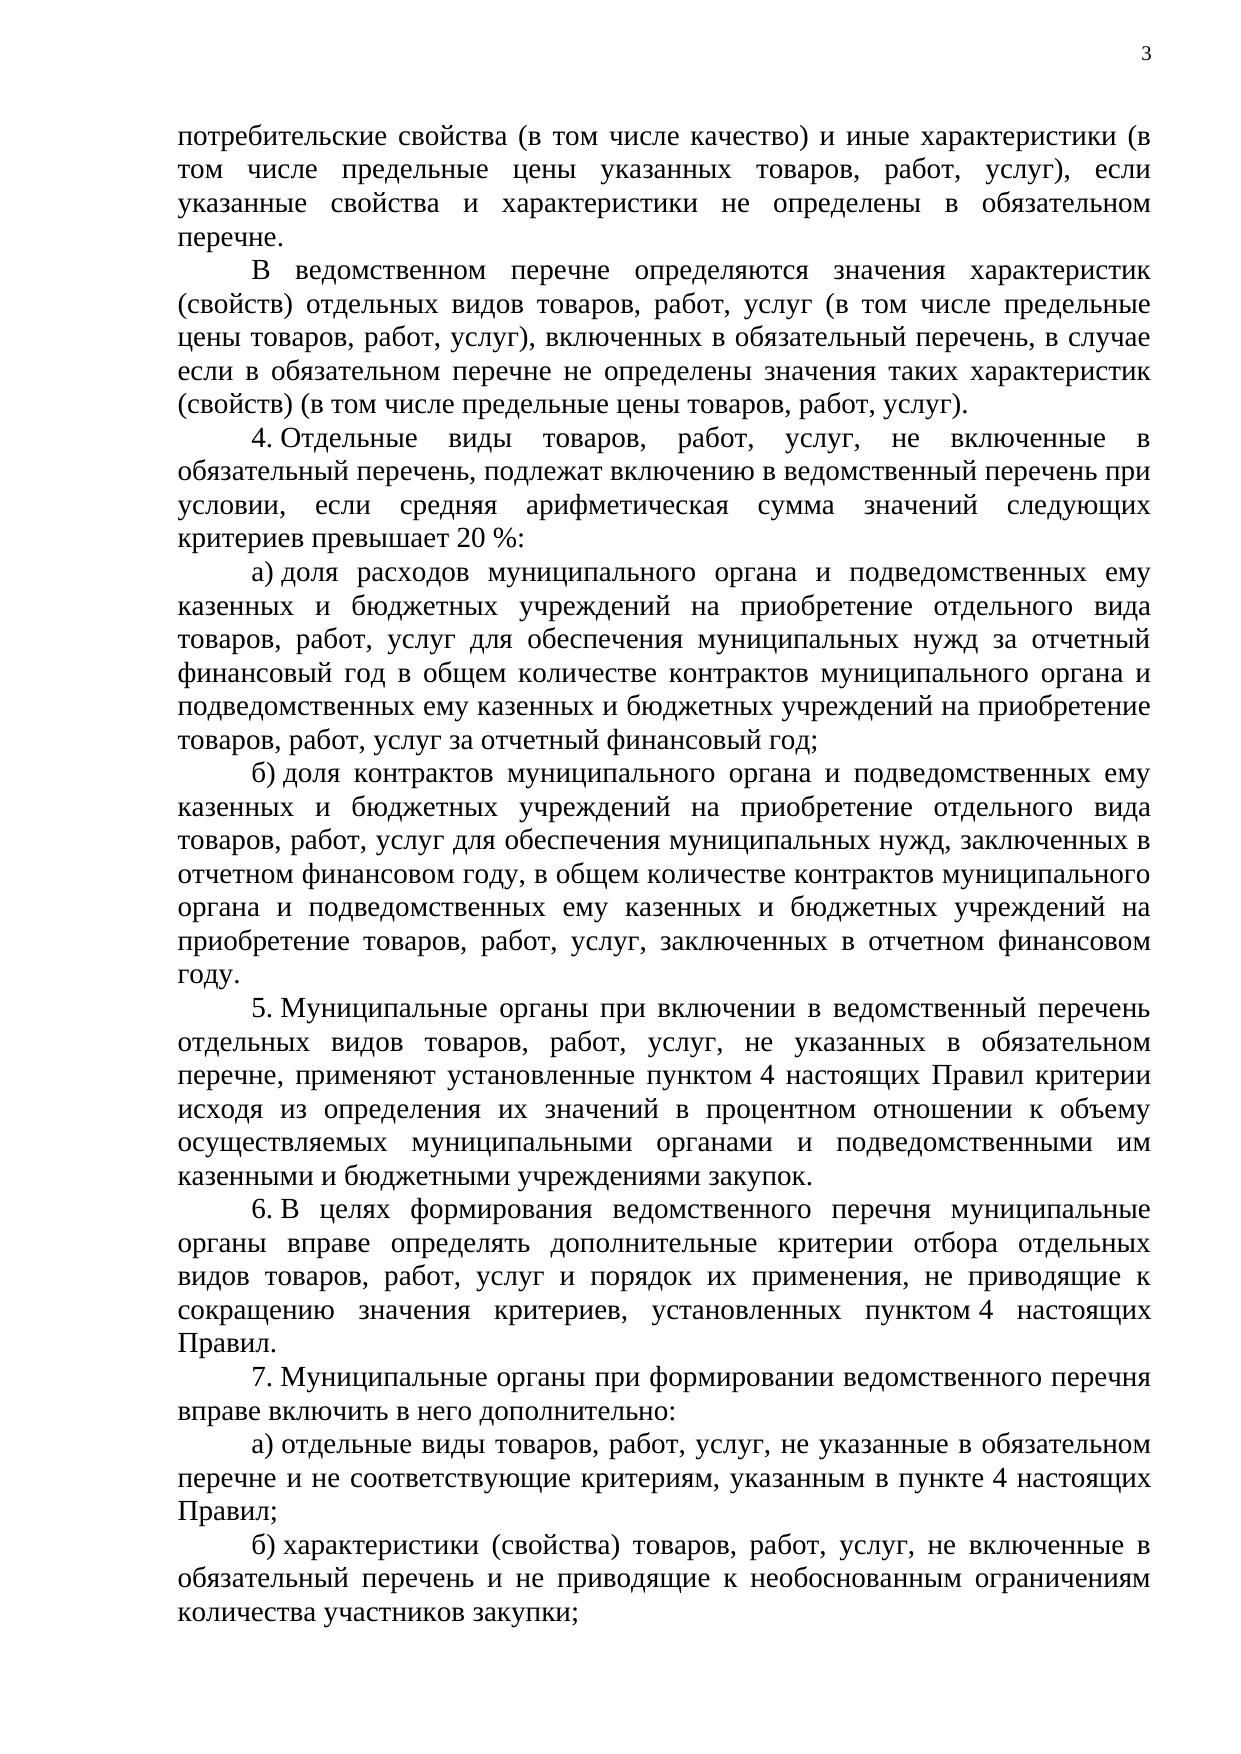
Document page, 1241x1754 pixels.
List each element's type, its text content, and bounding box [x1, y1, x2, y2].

text 5. Муниципальные органы при включении в ведомственный перечень отдельных видов товаров, работ, услуг, не указанных в обязательном перечне, применяют установленные пунктом 4 настоящих Правил критерии исходя из определения их значений в процентном отношении к объему осуществляемых муниципальными органами и подведомственными им казенными и бюджетными учреждениями закупок. [177, 990, 1152, 1191]
text б) характеристики (свойства) товаров, работ, услуг, не включенные в обязательный перечень и не приводящие к необоснованным ограничениям количества участников закупки; [177, 1527, 1152, 1627]
text 7. Муниципальные органы при формировании ведомственного перечня вправе включить в него дополнительно: [177, 1359, 1152, 1426]
text а) отдельные виды товаров, работ, услуг, не указанные в обязательном перечне и не соответствующие критериям, указанным в пункте 4 настоящих Правил; [177, 1426, 1152, 1527]
text 6. В целях формирования ведомственного перечня муниципальные органы вправе определять дополнительные критерии отбора отдельных видов товаров, работ, услуг и порядок их применения, не приводящие к сокращению значения критериев, установленных пунктом 4 настоящих Правил. [177, 1191, 1152, 1359]
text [177, 118, 1152, 252]
text а) доля расходов муниципального органа и подведомственных ему казенных и бюджетных учреждений на приобретение отдельного вида товаров, работ, услуг для обеспечения муниципальных нужд за отчетный финансовый год в общем количестве контрактов муниципального органа и подведомственных ему казенных и бюджетных учреждений на приобретение товаров, работ, услуг за отчетный финансовый год; [177, 554, 1152, 755]
text 4. Отдельные виды товаров, работ, услуг, не включенные в обязательный перечень, подлежат включению в ведомственный перечень при условии, если средняя арифметическая сумма значений следующих критериев превышает 20 %: [177, 420, 1152, 554]
text В ведомственном перечне определяются значения характеристик (свойств) отдельных видов товаров, работ, услуг (в том числе предельные цены товаров, работ, услуг), включенных в обязательный перечень, в случае если в обязательном перечне не определены значения таких характеристик (свойств) (в том числе предельные цены товаров, работ, услуг). [177, 252, 1152, 420]
text б) доля контрактов муниципального органа и подведомственных ему казенных и бюджетных учреждений на приобретение отдельного вида товаров, работ, услуг для обеспечения муниципальных нужд, заключенных в отчетном финансовом году, в общем количестве контрактов муниципального органа и подведомственных ему казенных и бюджетных учреждений на приобретение товаров, работ, услуг, заключенных в отчетном финансовом году. [177, 755, 1152, 990]
